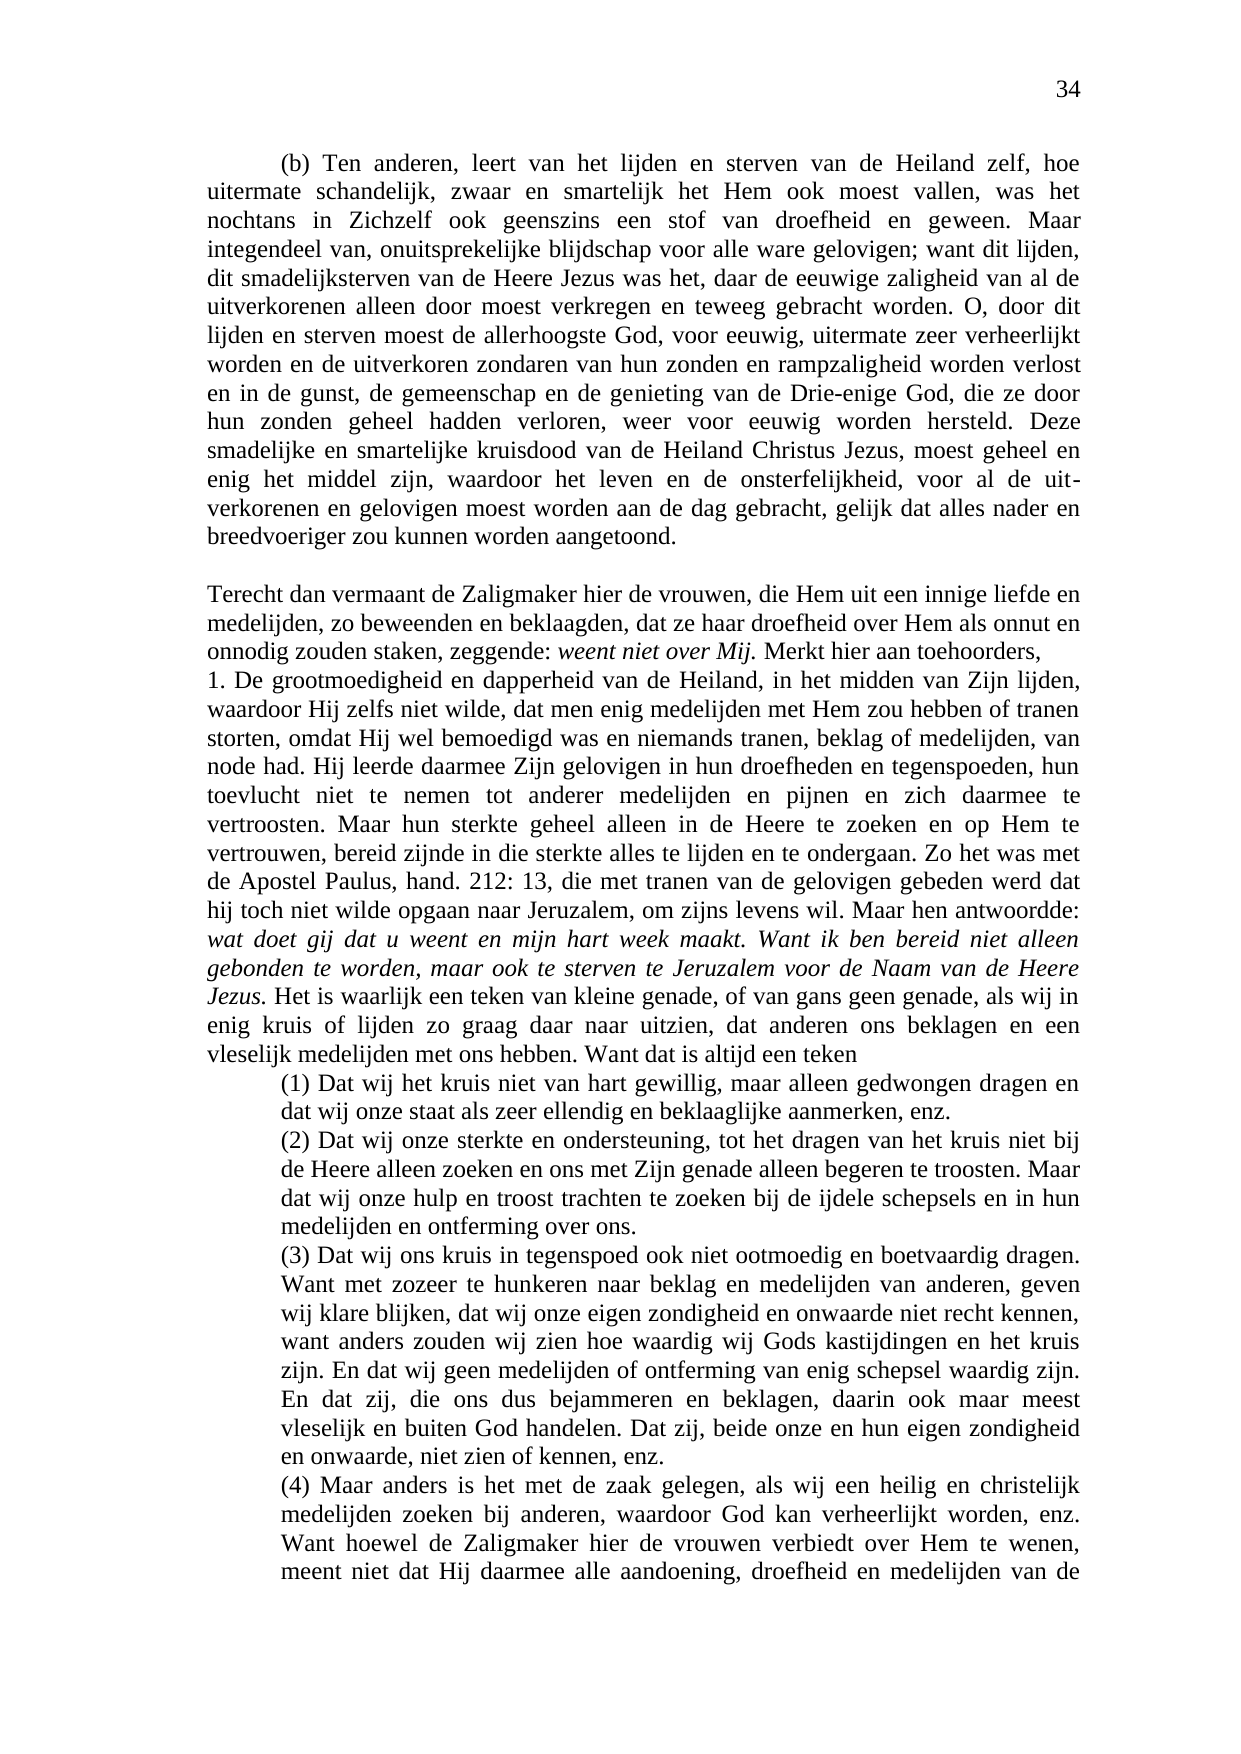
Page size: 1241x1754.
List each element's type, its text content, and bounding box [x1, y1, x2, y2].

text (3) Dat wij ons kruis in tegenspoed ook niet ootmoedig en boetvaardig dragen. Want met zozeer te hunkeren naar beklag en medelijden van anderen, geven wij klare blijken, dat wij onze eigen zondigheid en onwaarde niet recht kennen, want anders zouden wij zien hoe waardig wij Gods kastijdingen en het kruis zijn. En dat wij geen medelijden of ontferming van enig schepsel waardig zijn. En dat zij, die ons dus bejammeren en beklagen, daarin ook maar meest vleselijk en buiten God handelen. Dat zij, beide onze en hun eigen zondigheid en onwaarde, niet zien of kennen, enz. [281, 1240, 1081, 1470]
text (1) Dat wij het kruis niet van hart gewillig, maar alleen gedwongen dragen en dat wij onze staat als zeer ellendig en beklaaglijke aanmerken, enz. [281, 1068, 1081, 1125]
text (b) Ten anderen, leert van het lijden en sterven van de Heiland zelf, hoe uitermate schandelijk, zwaar en smartelijk het Hem ook moest vallen, was het nochtans in Zichzelf ook geenszins een stof van droefheid en geween. Maar integendeel van, onuitsprekelijke blijdschap voor alle ware gelovigen; want dit lijden, dit smadelijksterven van de Heere Jezus was het, daar de eeuwige zaligheid van al de uitverkorenen alleen door moest verkregen en teweeg gebracht worden. O, door dit lijden en sterven moest de allerhoogste God, voor eeuwig, uitermate zeer verheerlijkt worden en de uitverkoren zondaren van hun zonden en rampzaligheid worden verlost en in de gunst, de gemeenschap en de genieting van de Drie-enige God, die ze door hun zonden geheel hadden verloren, weer voor eeuwig worden hersteld. Deze smadelijke en smartelijke kruisdood van de Heiland Christus Jezus, moest geheel en enig het middel zijn, waardoor het leven en de onsterfelijkheid, voor al de uitverkorenen en gelovigen moest worden aan de dag gebracht, gelijk dat alles nader en breedvoeriger zou kunnen worden aangetoond. [207, 148, 1081, 550]
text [281, 1470, 1081, 1585]
text 1. De grootmoedigheid en dapperheid van de Heiland, in het midden van Zijn lijden, waardoor Hij zelfs niet wilde, dat men enig medelijden met Hem zou hebben of tranen storten, omdat Hij wel bemoedigd was en niemands tranen, beklag of medelijden, van node had. Hij leerde daarmee Zijn gelovigen in hun droefheden en tegenspoeden, hun toevlucht niet te nemen tot anderer medelijden en pijnen en zich daarmee te vertroosten. Maar hun sterkte geheel alleen in de Heere te zoeken en op Hem te vertrouwen, bereid zijnde in die sterkte alles te lijden en te ondergaan. Zo het was met de Apostel Paulus, hand. 212: 13, die met tranen van de gelovigen gebeden werd dat hij toch niet wilde opgaan naar Jeruzalem, om zijns levens wil. Maar hen antwoordde: wat doet gij dat u weent en mijn hart week maakt. Want ik ben bereid niet alleen gebonden te worden, maar ook te sterven te Jeruzalem voor de Naam van de Heere Jezus. Het is waarlijk een teken van kleine genade, of van gans geen genade, als wij in enig kruis of lijden zo graag daar naar uitzien, dat anderen ons beklagen en een vleselijk medelijden met ons hebben. Want dat is altijd een teken [207, 665, 1081, 1068]
text Terecht dan vermaant de Zaligmaker hier de vrouwen, die Hem uit een innige liefde en medelijden, zo beweenden en beklaagden, dat ze haar droefheid over Hem als onnut en onnodig zouden staken, zeggende: weent niet over Mij. Merkt hier aan toehoorders, [207, 579, 1081, 665]
text (2) Dat wij onze sterkte en ondersteuning, tot het dragen van het kruis niet bij de Heere alleen zoeken en ons met Zijn genade alleen begeren te troosten. Maar dat wij onze hulp en troost trachten te zoeken bij de ijdele schepsels en in hun medelijden en ontferming over ons. [281, 1125, 1081, 1240]
